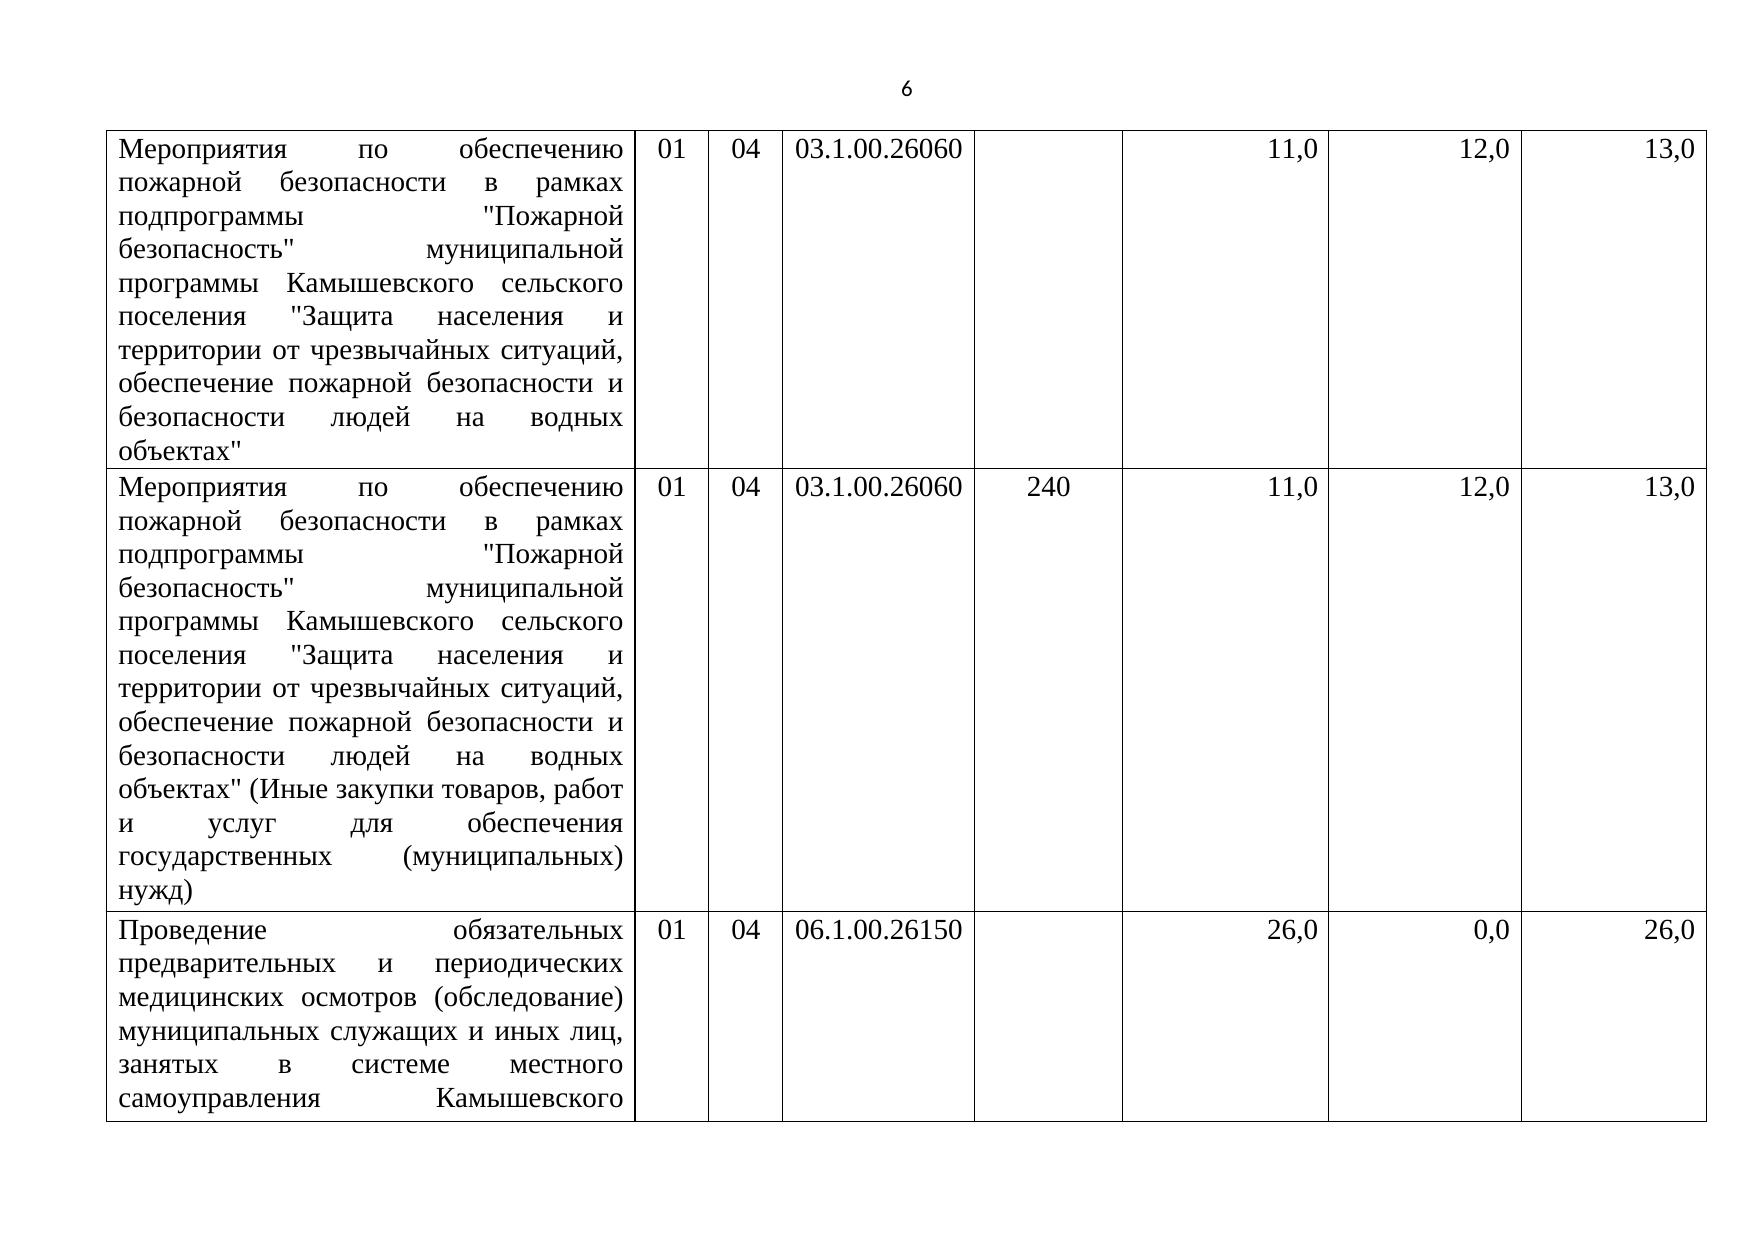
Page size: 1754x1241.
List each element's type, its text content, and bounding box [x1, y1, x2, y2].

table_cell 26,0 [1123, 912, 1328, 1121]
table_cell [975, 131, 1122, 468]
table_cell 01 [636, 131, 708, 468]
table_cell 04 [709, 131, 782, 468]
table_cell Мероприятия по обеспечению пожарной безопасности в рамках подпрограммы "Пожарной безопасность" муниципальной программы Камышевского сельского поселения "Защита населения и территории от чрезвычайных ситуаций, обеспечение пожарной безопасности и безопасности людей на водных объектах" (Иные закупки товаров, работ и услуг для обеспечения государственных (муниципальных) нужд) [107, 469, 634, 911]
table_cell 12,0 [1329, 469, 1521, 911]
table_cell 12,0 [1329, 131, 1521, 468]
table_cell 06.1.00.26150 [783, 912, 974, 1121]
table_cell 11,0 [1123, 131, 1328, 468]
table_cell 0,0 [1329, 912, 1521, 1121]
table_cell 01 [636, 912, 708, 1121]
table_cell 13,0 [1522, 131, 1706, 468]
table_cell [107, 912, 634, 1121]
table_cell [975, 912, 1122, 1121]
table_cell 26,0 [1522, 912, 1706, 1121]
table_cell 11,0 [1123, 469, 1328, 911]
table_cell 13,0 [1522, 469, 1706, 911]
table_cell 03.1.00.26060 [783, 469, 974, 911]
table_cell 240 [975, 469, 1122, 911]
table_cell 04 [709, 469, 782, 911]
table_cell Мероприятия по обеспечению пожарной безопасности в рамках подпрограммы "Пожарной безопасность" муниципальной программы Камышевского сельского поселения "Защита населения и территории от чрезвычайных ситуаций, обеспечение пожарной безопасности и безопасности людей на водных объектах" [107, 131, 634, 468]
table_cell 01 [636, 469, 708, 911]
table_cell 03.1.00.26060 [783, 131, 974, 468]
table_cell 04 [709, 912, 782, 1121]
